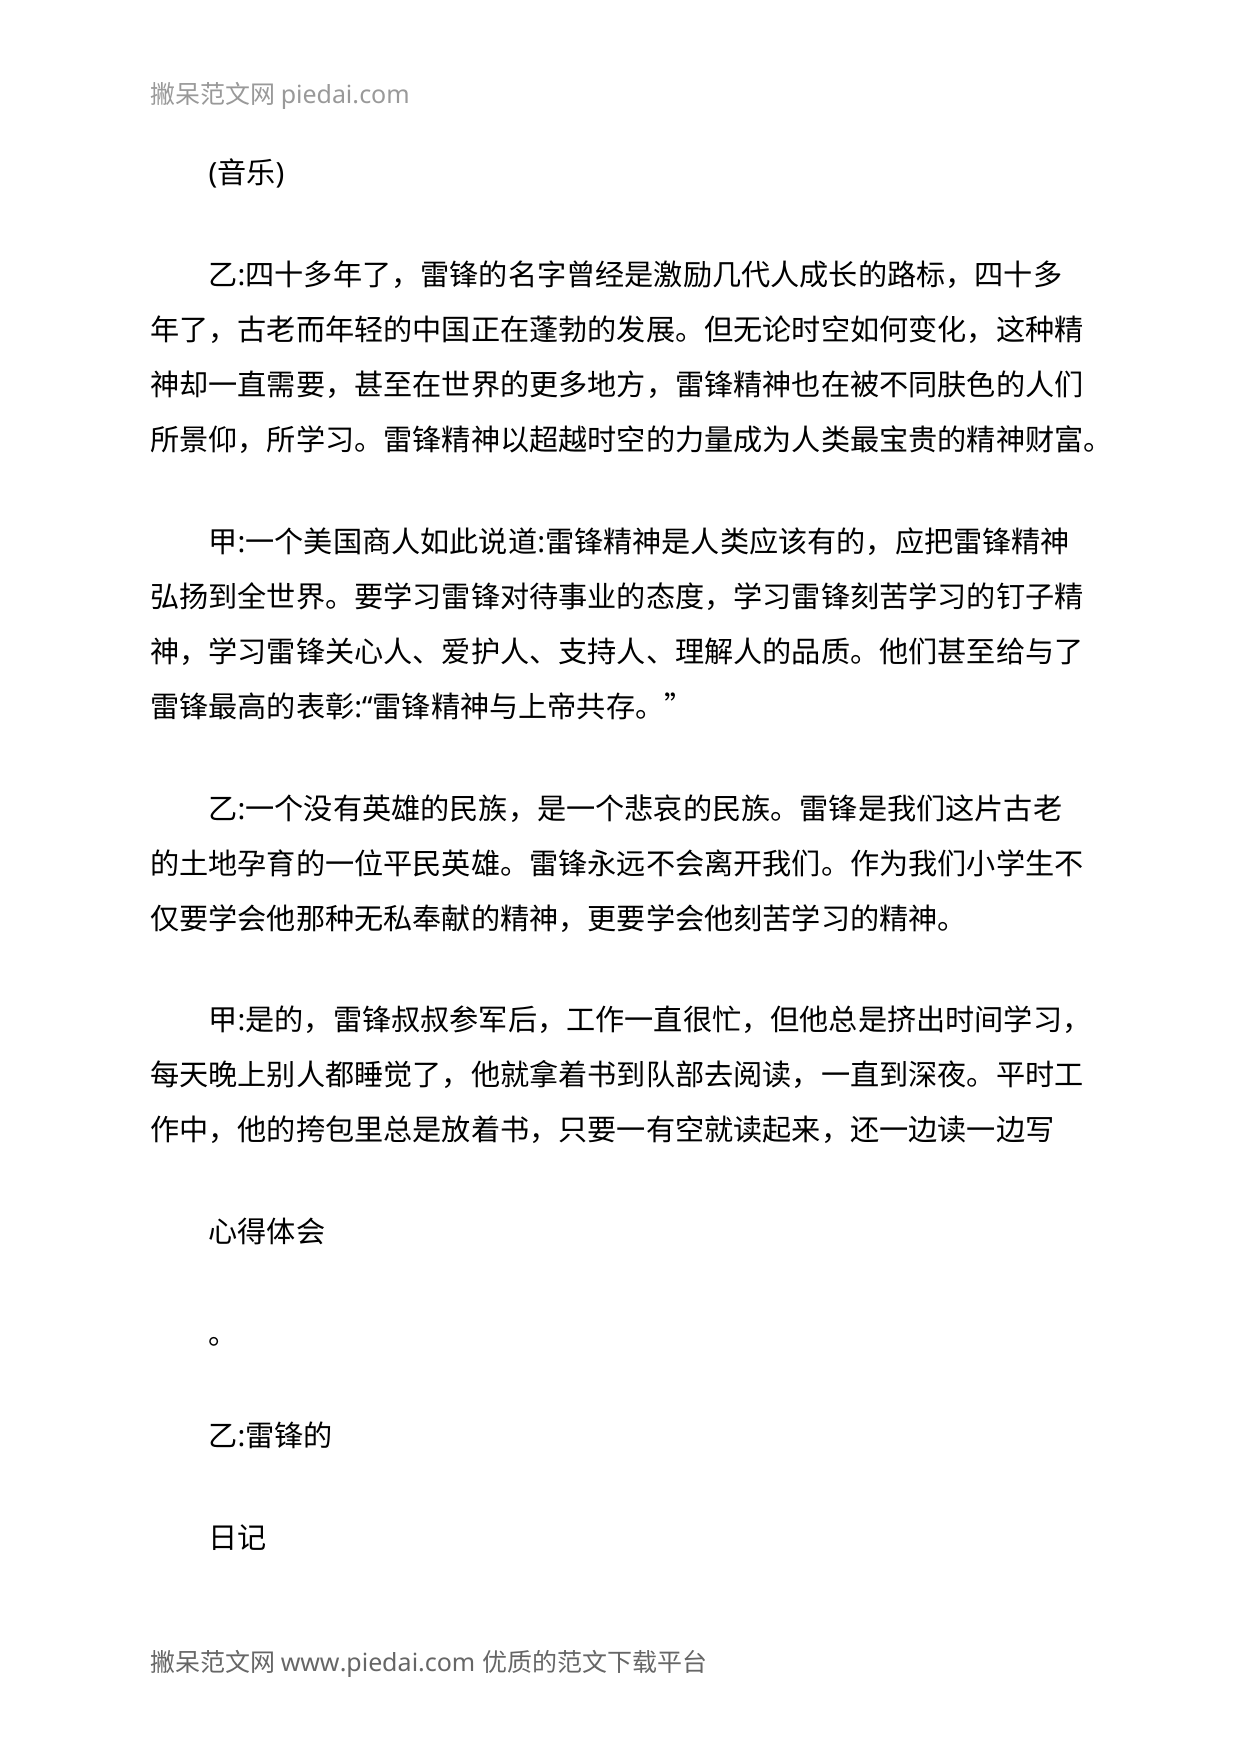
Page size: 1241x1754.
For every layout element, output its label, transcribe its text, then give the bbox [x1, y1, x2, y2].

text 乙:一个没有英雄的民族，是一个悲哀的民族。雷锋是我们这片古老的土地孕育的一位平民英雄。雷锋永远不会离开我们。作为我们小学生不仅要学会他那种无私奉献的精神，更要学会他刻苦学习的精神。 [150, 785, 1090, 937]
text 日记 [150, 1514, 1090, 1556]
text 甲:是的，雷锋叔叔参军后，工作一直很忙，但他总是挤出时间学习，每天晚上别人都睡觉了，他就拿着书到队部去阅读，一直到深夜。平时工作中，他的挎包里总是放着书，只要一有空就读起来，还一边读一边写 [150, 997, 1090, 1149]
text 。 [150, 1310, 1090, 1353]
text 心得体会 [150, 1209, 1090, 1251]
text 乙:雷锋的 [150, 1412, 1090, 1454]
text (音乐) [150, 150, 1090, 192]
text 乙:四十多年了，雷锋的名字曾经是激励几代人成长的路标，四十多年了，古老而年轻的中国正在蓬勃的发展。但无论时空如何变化，这种精神却一直需要，甚至在世界的更多地方，雷锋精神也在被不同肤色的人们所景仰，所学习。雷锋精神以超越时空的力量成为人类最宝贵的精神财富。 [150, 252, 1090, 459]
text 甲:一个美国商人如此说道:雷锋精神是人类应该有的，应把雷锋精神弘扬到全世界。要学习雷锋对待事业的态度，学习雷锋刻苦学习的钉子精神，学习雷锋关心人、爱护人、支持人、理解人的品质。他们甚至给与了雷锋最高的表彰:“雷锋精神与上帝共存。” [150, 518, 1090, 726]
